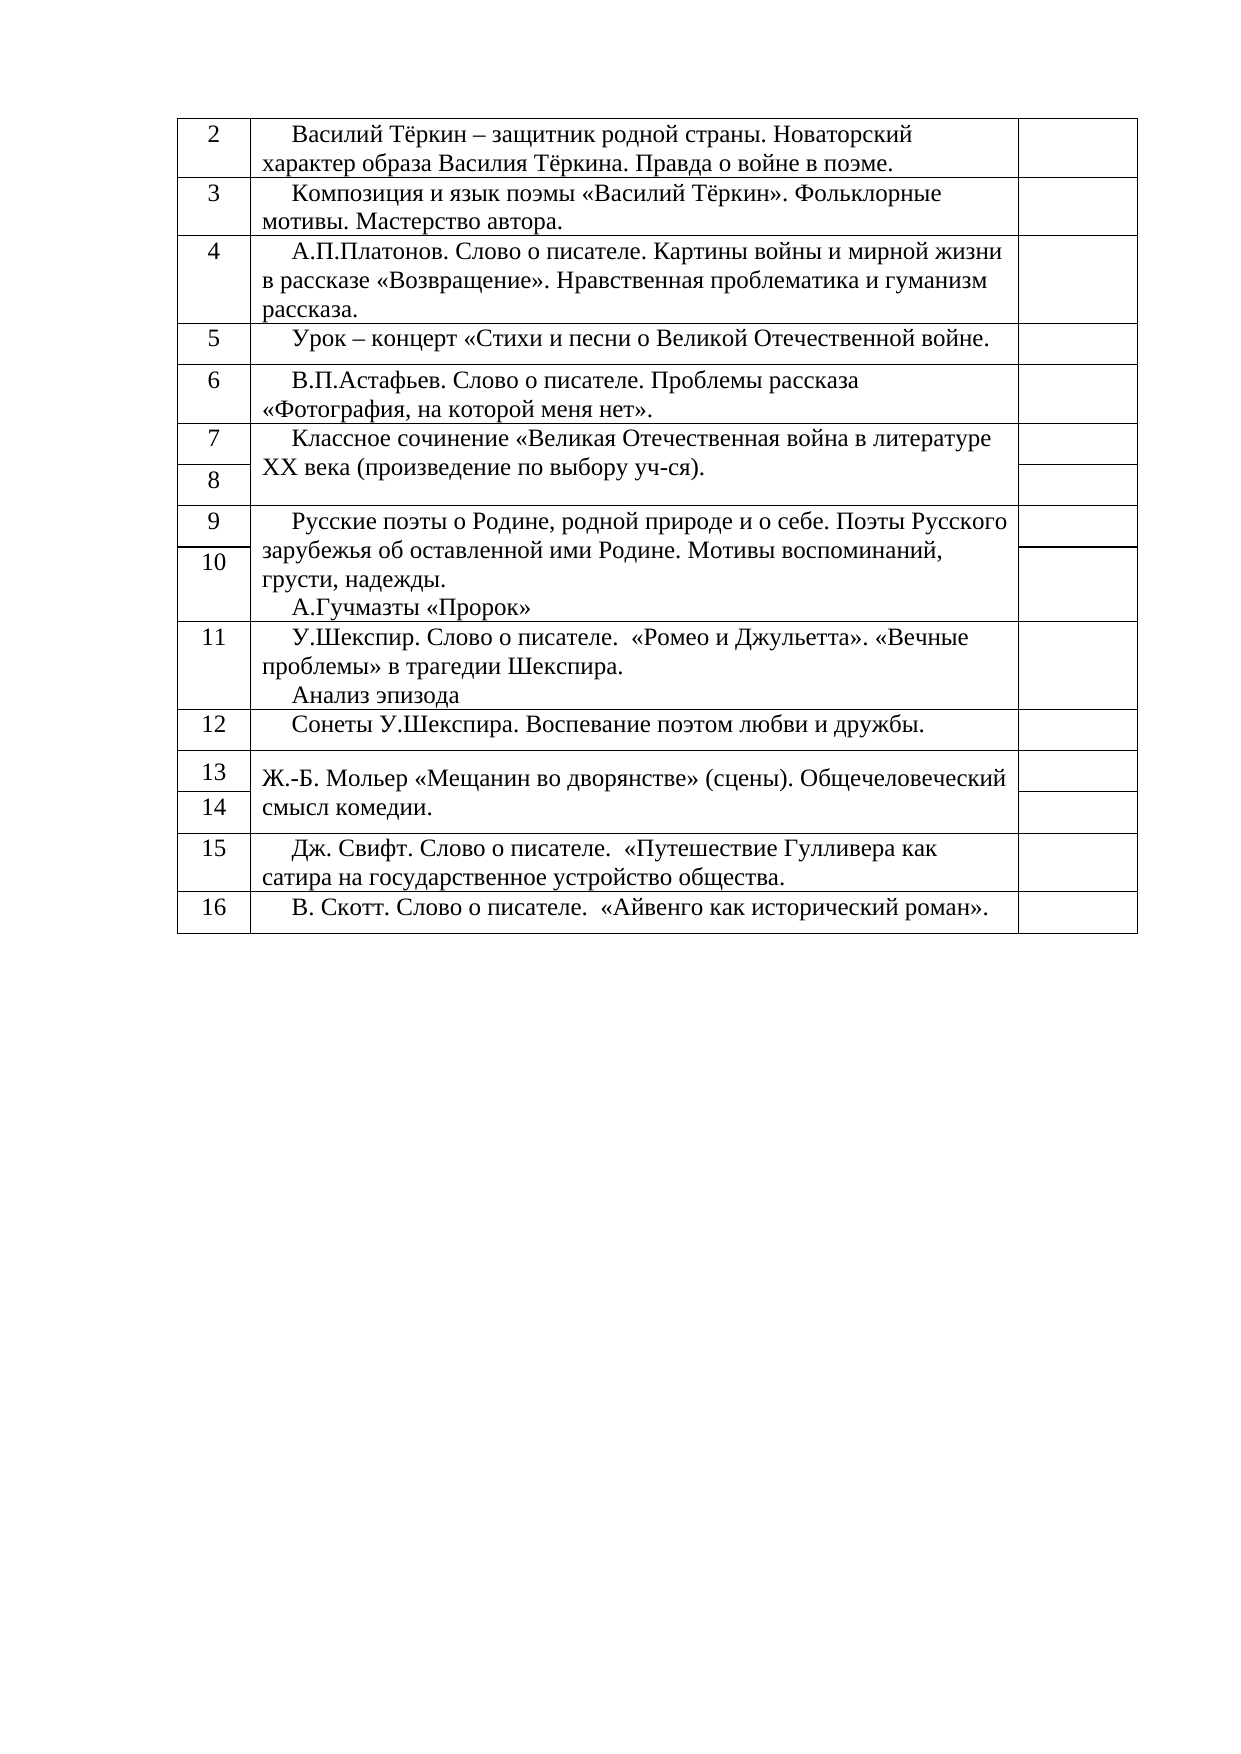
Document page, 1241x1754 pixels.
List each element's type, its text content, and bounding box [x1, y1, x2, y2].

table_cell Дж. Свифт. Слово о писателе. «Путешествие Гулливера как сатира на государственное устройство общества. [251, 834, 1018, 891]
table_cell 5 [178, 324, 250, 364]
table_cell Василий Тёркин – защитник родной страны. Новаторский характер образа Василия Тёркина. Правда о войне в поэме. [251, 119, 1018, 177]
table_cell [1019, 792, 1137, 832]
table_cell [1019, 548, 1137, 621]
table_cell [1019, 236, 1137, 322]
table_cell 16 [178, 892, 250, 932]
table_cell 13 [178, 751, 250, 791]
table_cell [1019, 119, 1137, 177]
table_cell [1019, 506, 1137, 546]
table_cell 7 [178, 424, 250, 464]
table_cell 4 [178, 236, 250, 322]
table_cell В.П.Астафьев. Слово о писателе. Проблемы рассказа «Фотография, на которой меня нет». [251, 365, 1018, 422]
table_cell 8 [178, 465, 250, 505]
table_cell Русские поэты о Родине, родной природе и о себе. Поэты Русского зарубежья об оставленной ими Родине. Мотивы воспоминаний, грусти, надежды. А.Гучмазты «Пророк» [251, 506, 1018, 621]
table_cell Композиция и язык поэмы «Василий Тёркин». Фольклорные мотивы. Мастерство автора. [251, 178, 1018, 235]
table_cell 9 [178, 506, 250, 546]
table_cell У.Шекспир. Слово о писателе. «Ромео и Джульетта». «Вечные проблемы» в трагедии Шекспира. Анализ эпизода [251, 622, 1018, 708]
table_cell 15 [178, 834, 250, 891]
table_cell [1019, 710, 1137, 750]
table_cell 12 [178, 710, 250, 750]
table_cell 2 [178, 119, 250, 177]
table_cell 3 [178, 178, 250, 235]
table_cell [1019, 834, 1137, 891]
table_cell Урок – концерт «Стихи и песни о Великой Отечественной войне. [251, 324, 1018, 364]
table_cell А.П.Платонов. Слово о писателе. Картины войны и мирной жизни в рассказе «Возвращение». Нравственная проблематика и гуманизм рассказа. [251, 236, 1018, 322]
table_cell Классное сочинение «Великая Отечественная война в литературе XX века (произведение по выбору уч-ся). [251, 424, 1018, 505]
table_cell [1019, 622, 1137, 708]
table_cell 14 [178, 792, 250, 832]
table_cell 10 [178, 548, 250, 621]
table_cell [1019, 178, 1137, 235]
table_cell [1019, 892, 1137, 932]
table_cell 11 [178, 622, 250, 708]
table_cell [1019, 465, 1137, 505]
table_cell 6 [178, 365, 250, 422]
table_cell [1019, 324, 1137, 364]
table_cell [1019, 751, 1137, 791]
table_cell Ж.-Б. Мольер «Мещанин во дворянстве» (сцены). Общечеловеческий смысл комедии. [251, 751, 1018, 832]
table_cell В. Скотт. Слово о писателе. «Айвенго как исторический роман». [251, 892, 1018, 932]
table_cell [1019, 365, 1137, 422]
table_cell [1019, 424, 1137, 464]
table_cell Сонеты У.Шекспира. Воспевание поэтом любви и дружбы. [251, 710, 1018, 750]
